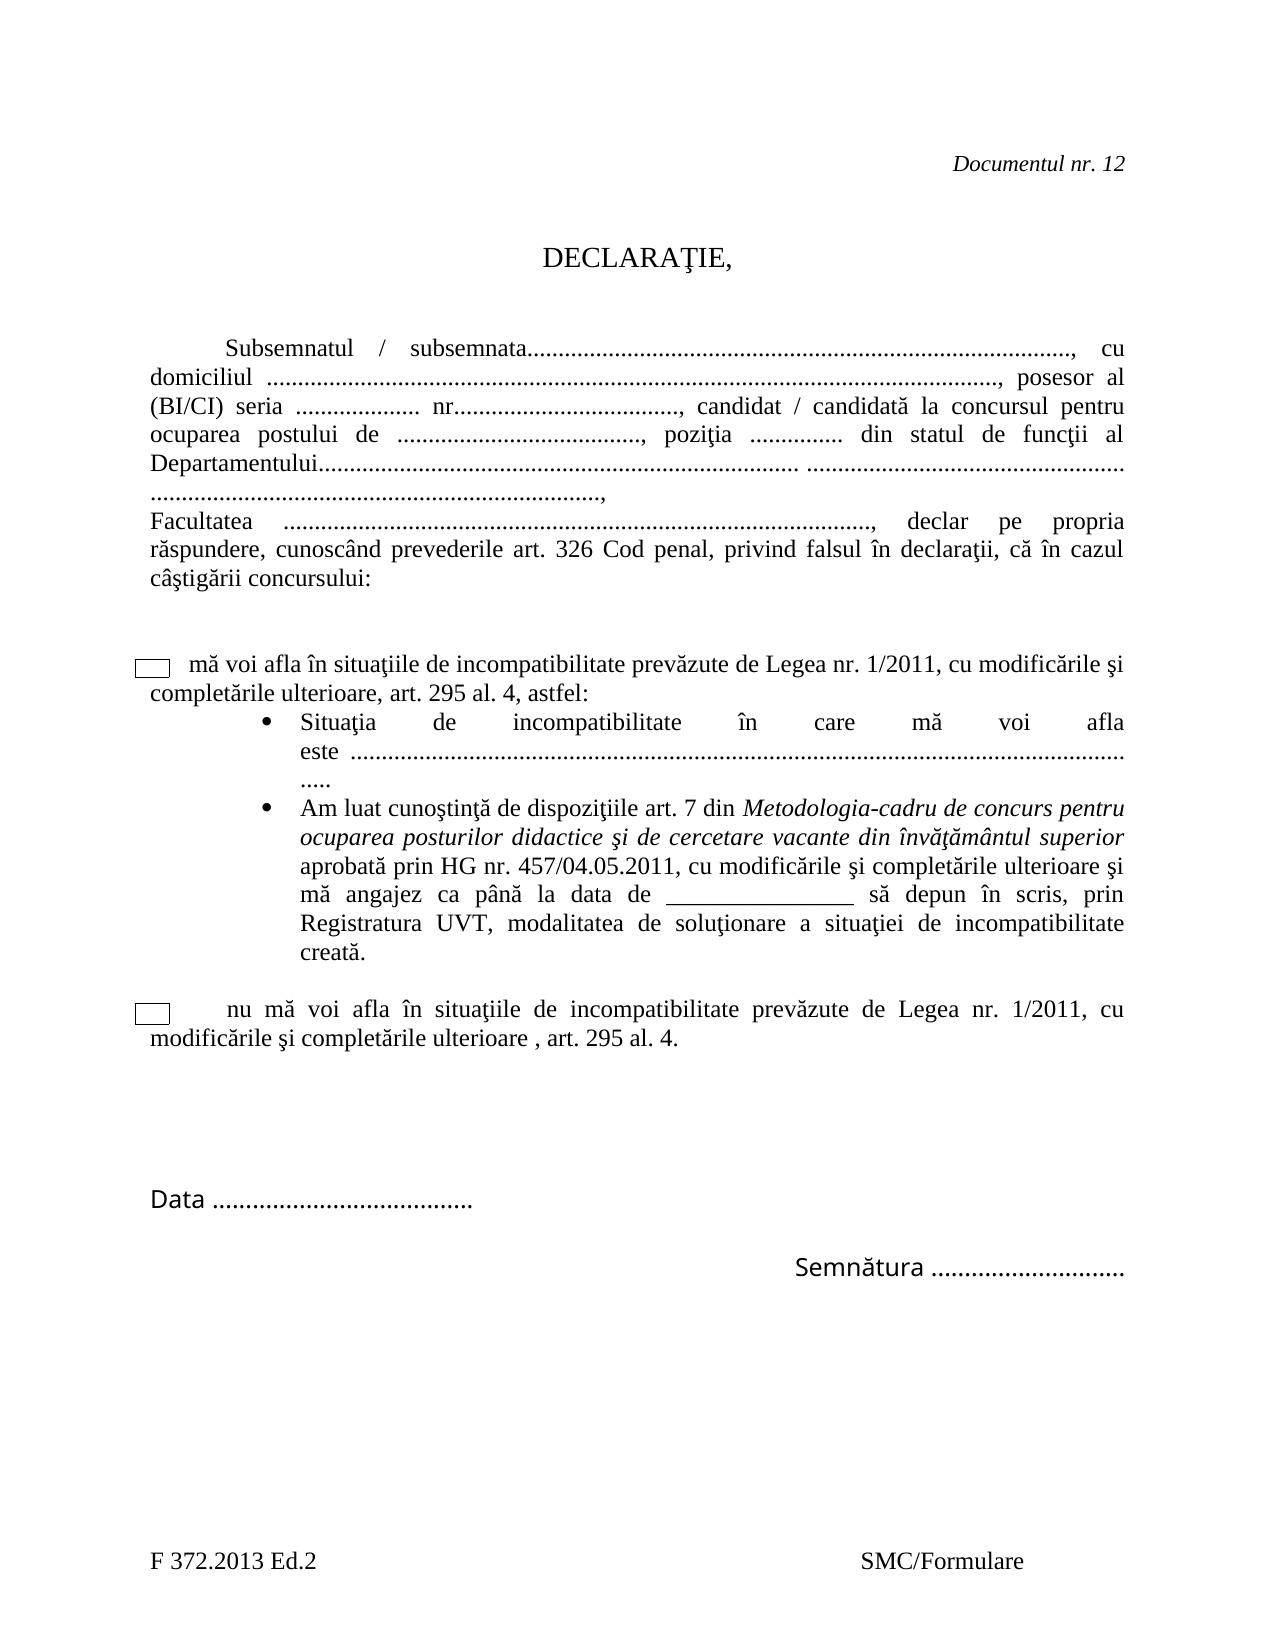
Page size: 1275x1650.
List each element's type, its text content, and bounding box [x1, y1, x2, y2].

text Semnătura ............................. [150, 1249, 1125, 1283]
text mă voi afla în situaţiile de incompatibilitate prevăzute de Legea nr. 1/2011, cu modificările şi completările ulterioare, art. 295 al. 4, astfel: [150, 649, 1125, 707]
text nu mă voi afla în situaţiile de incompatibilitate prevăzute de Legea nr. 1/2011, cu modificările şi completările ulterioare , art. 295 al. 4. [150, 994, 1125, 1052]
text Subsemnatul / subsemnata......................................................................................., cu domiciliul ....................................................................................................................., posesor al (BI/CI) seria .................... nr...................................., candidat / candidată la concursul pentru ocuparea postului de ......................................., poziţia ............... din statul de funcţii al Departamentului............................................................................. ..........................................................................................................................., Facultatea .............................................................................................., declar pe propria răspundere, cunoscând prevederile art. 326 Cod penal, privind falsul în declaraţii, că în cazul câştigării concursului: [150, 333, 1125, 592]
text DECLARAŢIE, [150, 240, 1125, 273]
list Situaţia de incompatibilitate în care mă voi afla este ................................................................................................................................. [262, 707, 1125, 793]
text Data ....................................... [150, 1181, 1125, 1215]
list Am luat cunoştinţă de dispoziţiile art. 7 din Metodologia-cadru de concurs pentru ocuparea posturilor didactice şi de cercetare vacante din învăţământul superior aprobată prin HG nr. 457/04.05.2011, cu modificările şi completările ulterioare şi mă angajez ca până la data de _______________ să depun în scris, prin Registratura UVT, modalitatea de soluţionare a situaţiei de incompatibilitate creată. [262, 793, 1125, 966]
text Documentul nr. 12 [150, 150, 1125, 176]
